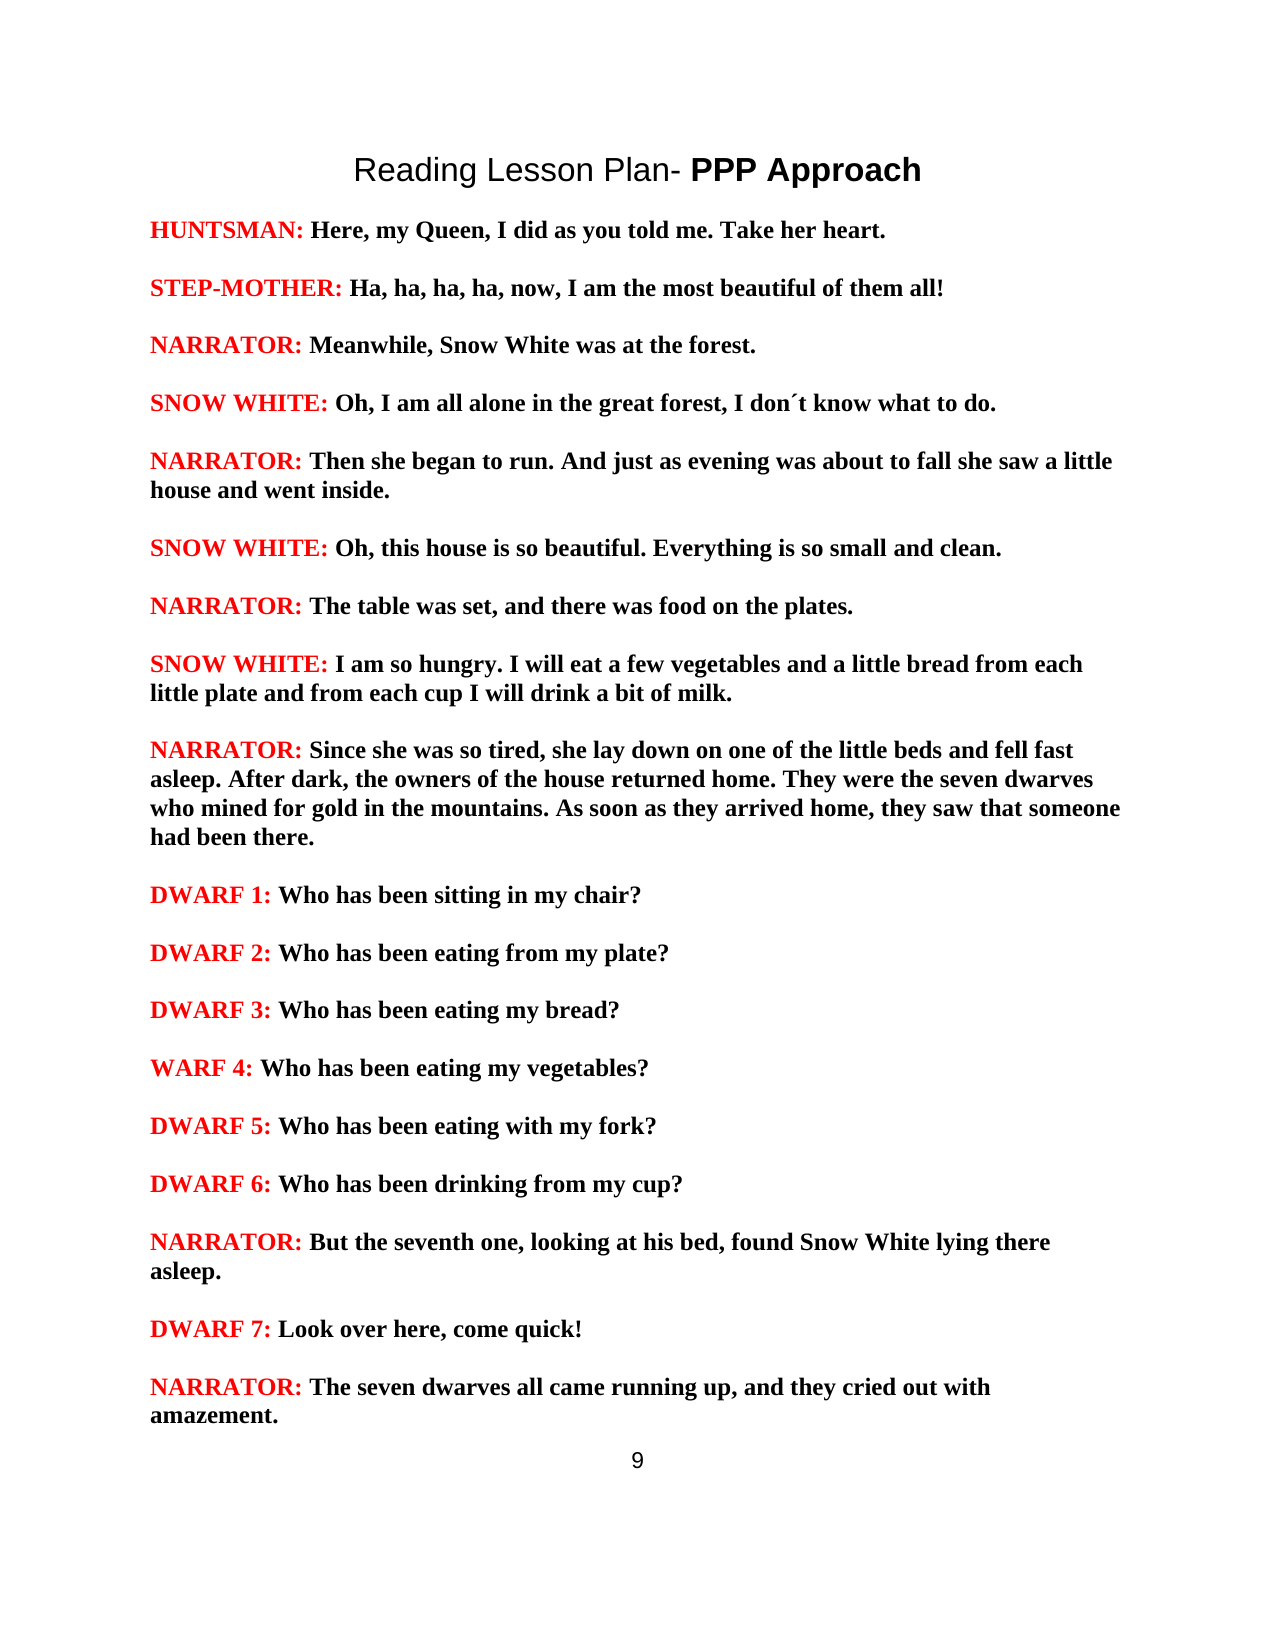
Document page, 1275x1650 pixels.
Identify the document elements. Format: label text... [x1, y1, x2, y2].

text DWARF 2: Who has been eating from my plate? [150, 938, 1125, 966]
text SNOW WHITE: Oh, this house is so beautiful. Everything is so small and clean. [150, 533, 1125, 562]
text NARRATOR: Meanwhile, Snow White was at the forest. [150, 331, 1125, 359]
text DWARF 7: Look over here, come quick! [150, 1314, 1125, 1343]
text STEP-MOTHER: Ha, ha, ha, ha, now, I am the most beautiful of them all! [150, 273, 1125, 301]
text NARRATOR: But the seventh one, looking at his bed, found Snow White lying there asleep. [150, 1227, 1125, 1285]
text NARRATOR: Since she was so tired, she lay down on one of the little beds and fell fast asleep. After dark, the owners of the house returned home. They were the seven dwarves who mined for gold in the mountains. As soon as they arrived home, they saw that someone had been there. [150, 736, 1125, 851]
text SNOW WHITE: I am so hungry. I will eat a few vegetables and a little bread from each little plate and from each cup I will drink a bit of milk. [150, 649, 1125, 706]
text HUNTSMAN: Here, my Queen, I did as you told me. Take her heart. [150, 215, 1125, 243]
text DWARF 5: Who has been eating with my fork? [150, 1111, 1125, 1140]
text NARRATOR: The table was set, and there was food on the plates. [150, 591, 1125, 620]
text DWARF 1: Who has been sitting in my chair? [150, 880, 1125, 908]
text NARRATOR: Then she began to run. And just as evening was about to fall she saw a little house and went inside. [150, 446, 1125, 504]
text WARF 4: Who has been eating my vegetables? [150, 1053, 1125, 1082]
text SNOW WHITE: Oh, I am all alone in the great forest, I don´t know what to do. [150, 388, 1125, 417]
text DWARF 3: Who has been eating my bread? [150, 996, 1125, 1024]
text DWARF 6: Who has been drinking from my cup? [150, 1169, 1125, 1198]
text NARRATOR: The seven dwarves all came running up, and they cried out with amazement. [150, 1372, 1125, 1429]
